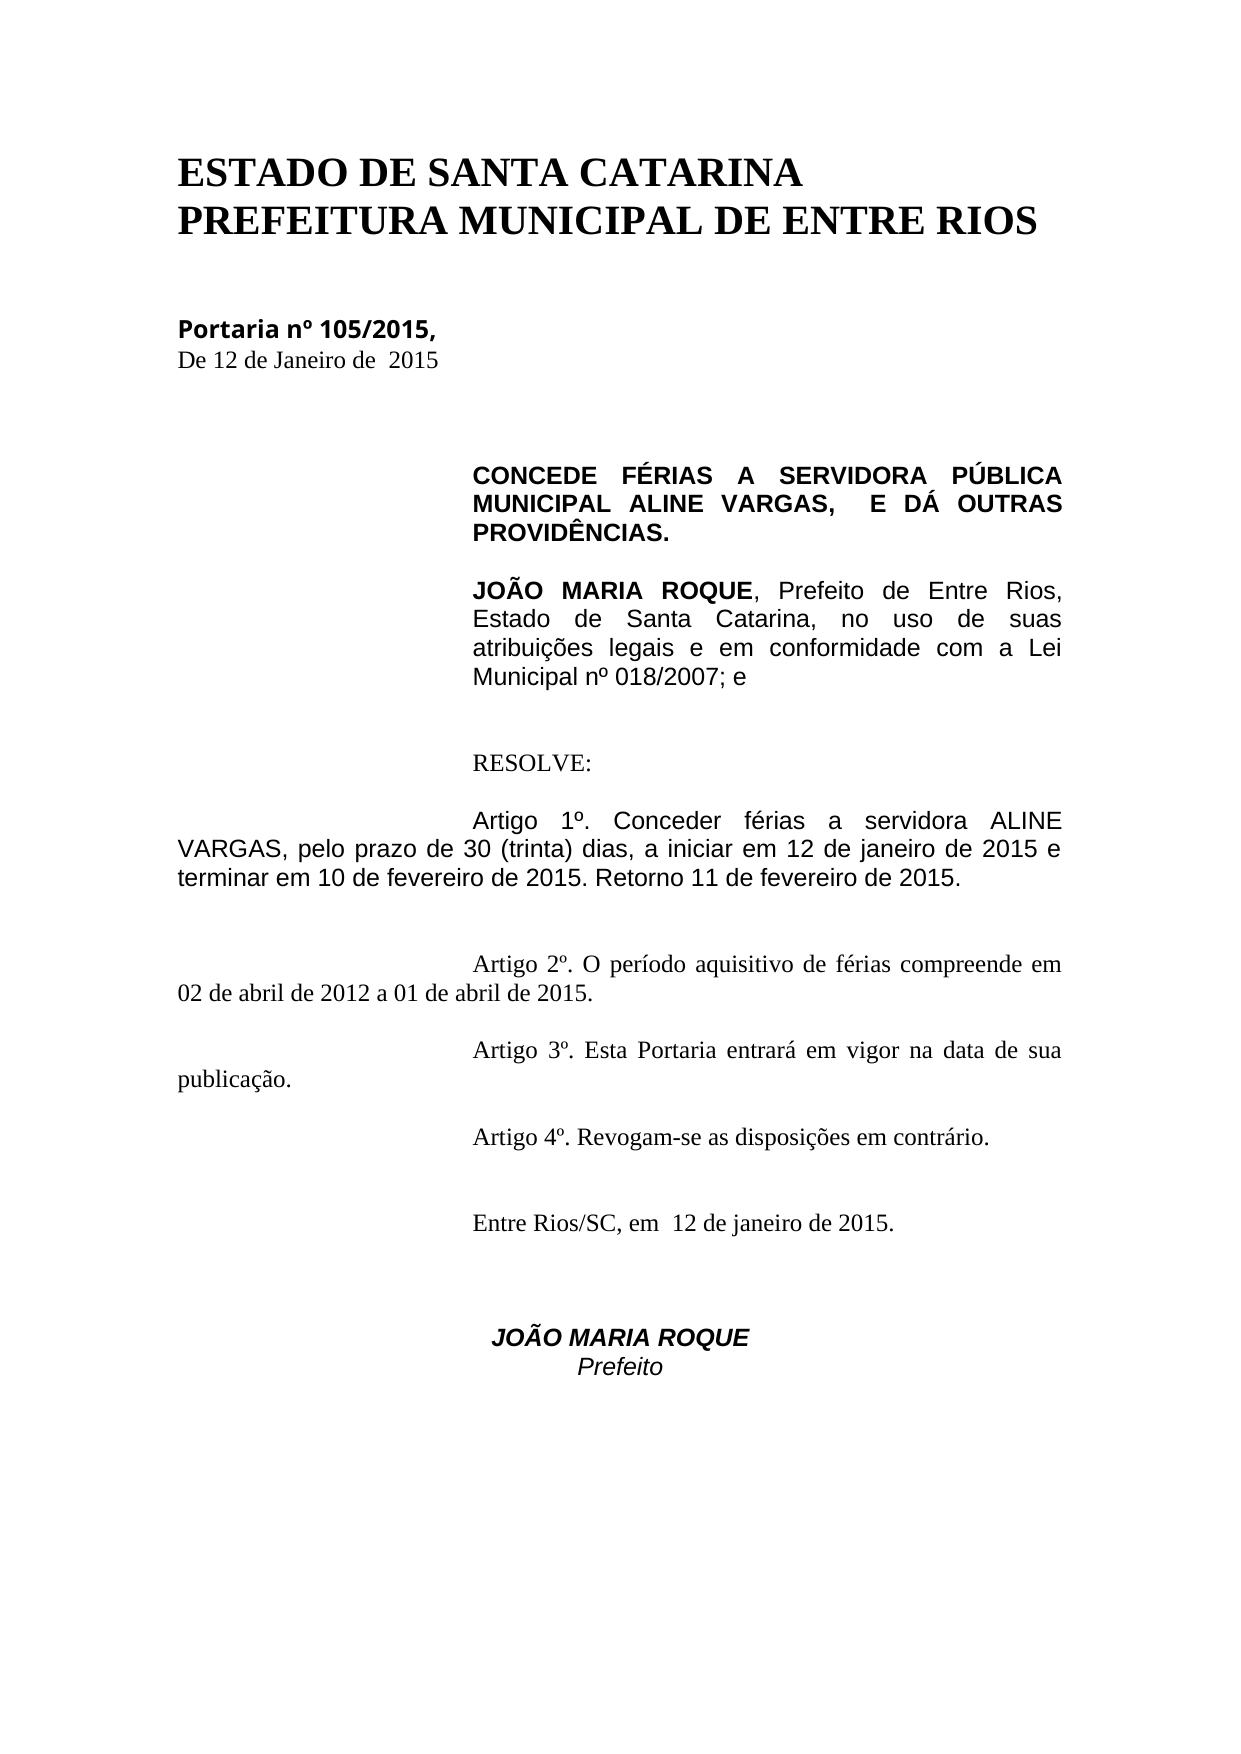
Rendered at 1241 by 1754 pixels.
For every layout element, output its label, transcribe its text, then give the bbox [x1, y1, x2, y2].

text Entre Rios/SC, em 12 de janeiro de 2015. [177, 1208, 1063, 1237]
subtitle JOÃO MARIA ROQUE [177, 1323, 1063, 1352]
text De 12 de Janeiro de 2015 [177, 346, 1063, 374]
text Artigo 2º. O período aquisitivo de férias compreende em 02 de abril de 2012 a 01 de abril de 2015. [177, 949, 1063, 1007]
text Artigo 3º. Esta Portaria entrará em vigor na data de sua publicação. [177, 1036, 1063, 1093]
text Portaria nº 105/2015, [177, 312, 1063, 346]
text ESTADO DE SANTA CATARINA [177, 148, 1063, 196]
text Artigo 4º. Revogam-se as disposições em contrário. [177, 1122, 1063, 1151]
text JOÃO MARIA ROQUE, Prefeito de Entre Rios, Estado de Santa Catarina, no uso de suas atribuições legais e em conformidade com a Lei Municipal nº 018/2007; e [472, 576, 1063, 691]
text RESOLVE: [177, 748, 1063, 777]
subtitle Prefeito [177, 1352, 1063, 1381]
text CONCEDE FÉRIAS A SERVIDORA PÚBLICA MUNICIPAL ALINE VARGAS, E DÁ OUTRAS PROVIDÊNCIAS. [472, 461, 1063, 547]
text PREFEITURA MUNICIPAL DE ENTRE RIOS [177, 196, 1063, 243]
text Artigo 1º. Conceder férias a servidora ALINE VARGAS, pelo prazo de 30 (trinta) dias, a iniciar em 12 de janeiro de 2015 e terminar em 10 de fevereiro de 2015. Retorno 11 de fevereiro de 2015. [177, 806, 1063, 892]
